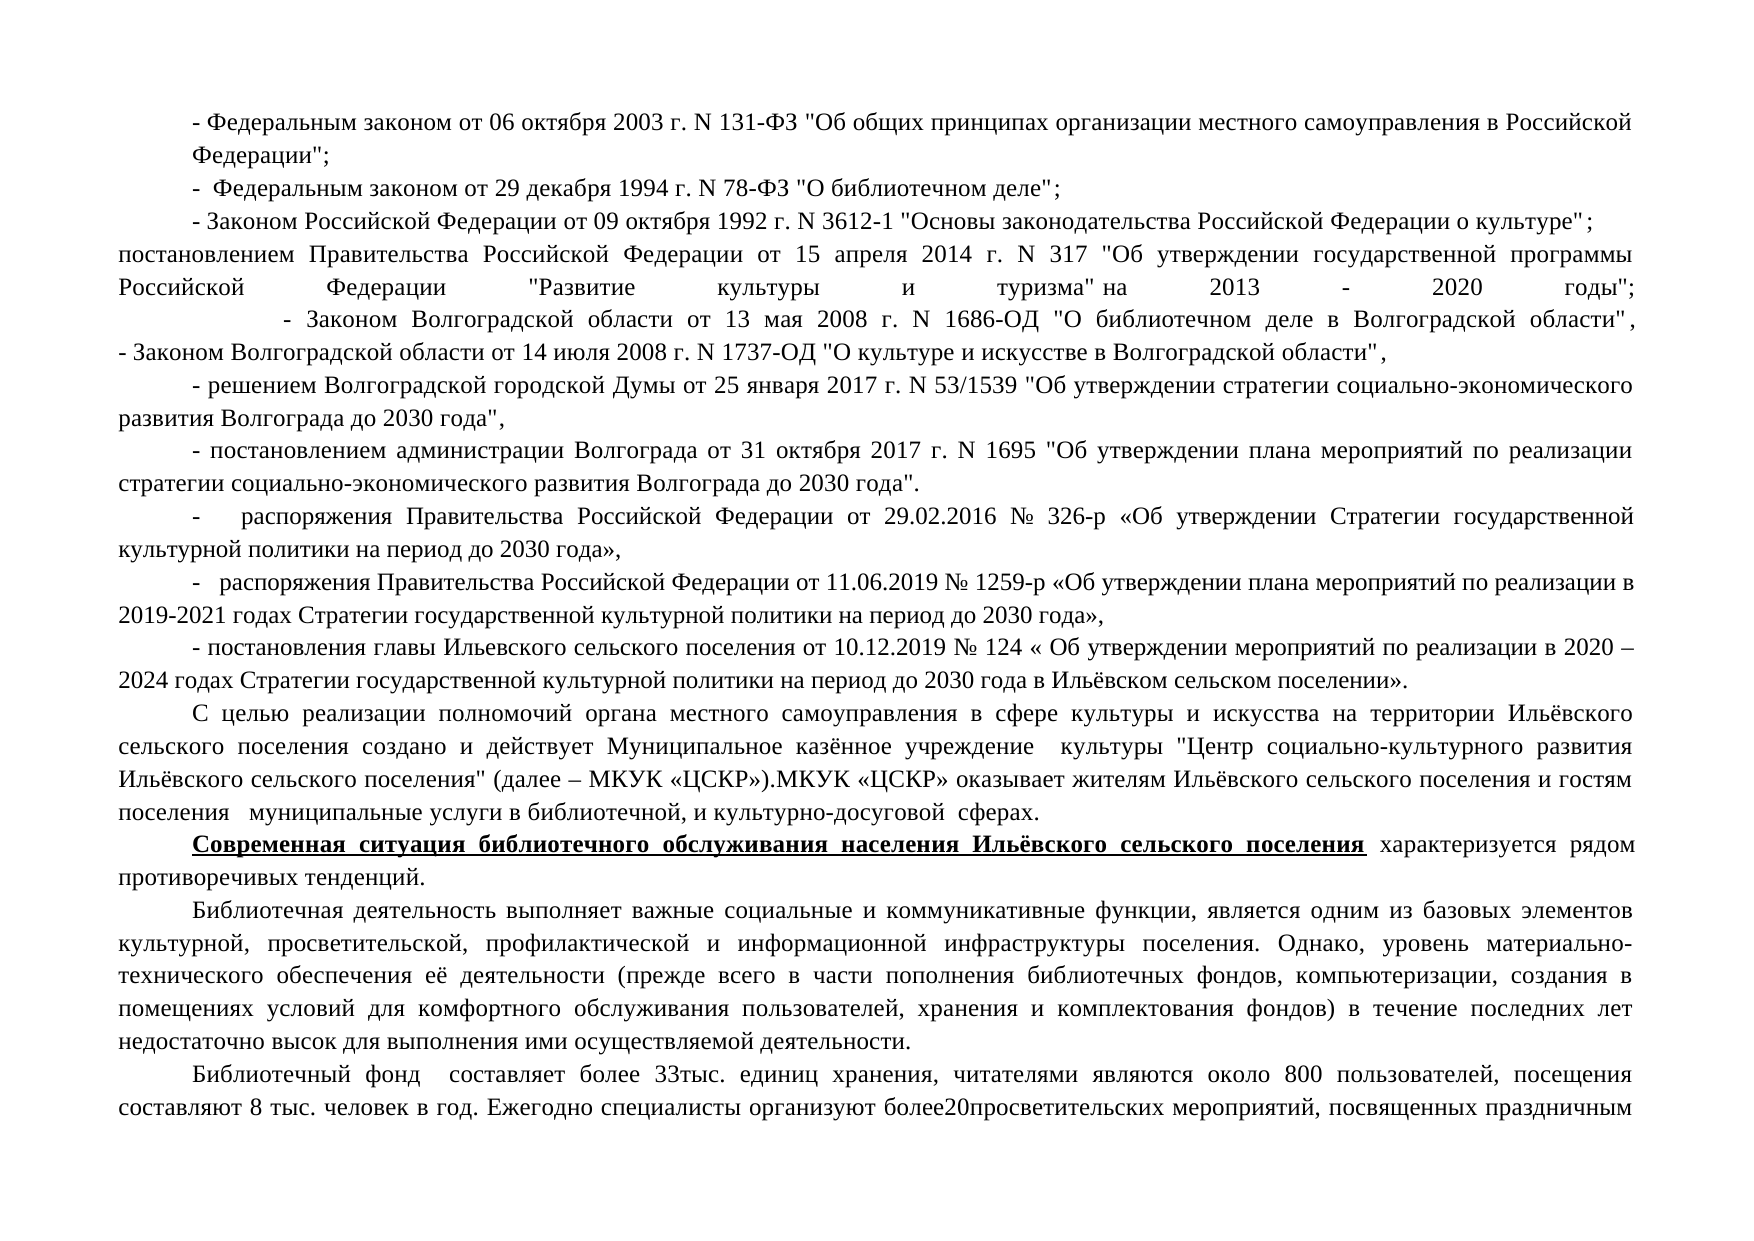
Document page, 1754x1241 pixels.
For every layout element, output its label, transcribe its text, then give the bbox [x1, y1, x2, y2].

text Современная ситуация библиотечного обслуживания населения Ильёвского сельского поселения характеризуется рядом противоречивых тенденций. [118, 825, 1636, 891]
text - Федеральным законом от 06 октября 2003 г. N 131-ФЗ "Об общих принципах организации местного самоуправления в Российской Федерации"; - Федеральным законом от 29 декабря 1994 г. N 78-ФЗ "О библиотечном деле"; [192, 103, 1636, 202]
text - постановлением администрации Волгограда от 31 октября 2017 г. N 1695 "Об утверждении плана мероприятий по реализации стратегии социально-экономического развития Волгограда до 2030 года". [118, 432, 1636, 497]
text - постановления главы Ильевского сельского поселения от 10.12.2019 № 124 « Об утверждении мероприятий по реализации в 2020 – 2024 годах Стратегии государственной культурной политики на период до 2030 года в Ильёвском сельском поселении». [118, 628, 1636, 694]
text - Законом Российской Федерации от 09 октября 1992 г. N 3612-1 "Основы законодательства Российской Федерации о культуре"; [192, 202, 1636, 235]
text С целью реализации полномочий органа местного самоуправления в сфере культуры и искусства на территории Ильёвского сельского поселения создано и действует Муниципальное казённое учреждение культуры "Центр социально-культурного развития Ильёвского сельского поселения" (далее – МКУК «ЦСКР»).МКУК «ЦСКР» оказывает жителям Ильёвского сельского поселения и гостям поселения муниципальные услуги в библиотечной, и культурно-досуговой сферах. [118, 694, 1636, 825]
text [118, 1055, 1636, 1121]
text - распоряжения Правительства Российской Федерации от 11.06.2019 № 1259-р «Об утверждении плана мероприятий по реализации в 2019-2021 годах Стратегии государственной культурной политики на период до 2030 года», [118, 563, 1636, 628]
text Библиотечная деятельность выполняет важные социальные и коммуникативные функции, является одним из базовых элементов культурной, просветительской, профилактической и информационной инфраструктуры поселения. Однако, уровень материально-технического обеспечения её деятельности (прежде всего в части пополнения библиотечных фондов, компьютеризации, создания в помещениях условий для комфортного обслуживания пользователей, хранения и комплектования фондов) в течение последних лет недостаточно высок для выполнения ими осуществляемой деятельности. [118, 891, 1636, 1055]
text - решением Волгоградской городской Думы от 25 января 2017 г. N 53/1539 "Об утверждении стратегии социально-экономического развития Волгограда до 2030 года", [118, 366, 1636, 432]
text постановлением Правительства Российской Федерации от 15 апреля 2014 г. N 317 "Об утверждении государственной программы Российской Федерации "Развитие культуры и туризма" на 2013 - 2020 годы"; - Законом Волгоградской области от 13 мая 2008 г. N 1686-ОД "О библиотечном деле в Волгоградской области", - Законом Волгоградской области от 14 июля 2008 г. N 1737-ОД "О культуре и искусстве в Волгоградской области", [118, 235, 1636, 366]
text - распоряжения Правительства Российской Федерации от 29.02.2016 № 326-р «Об утверждении Стратегии государственной культурной политики на период до 2030 года», [118, 497, 1636, 563]
